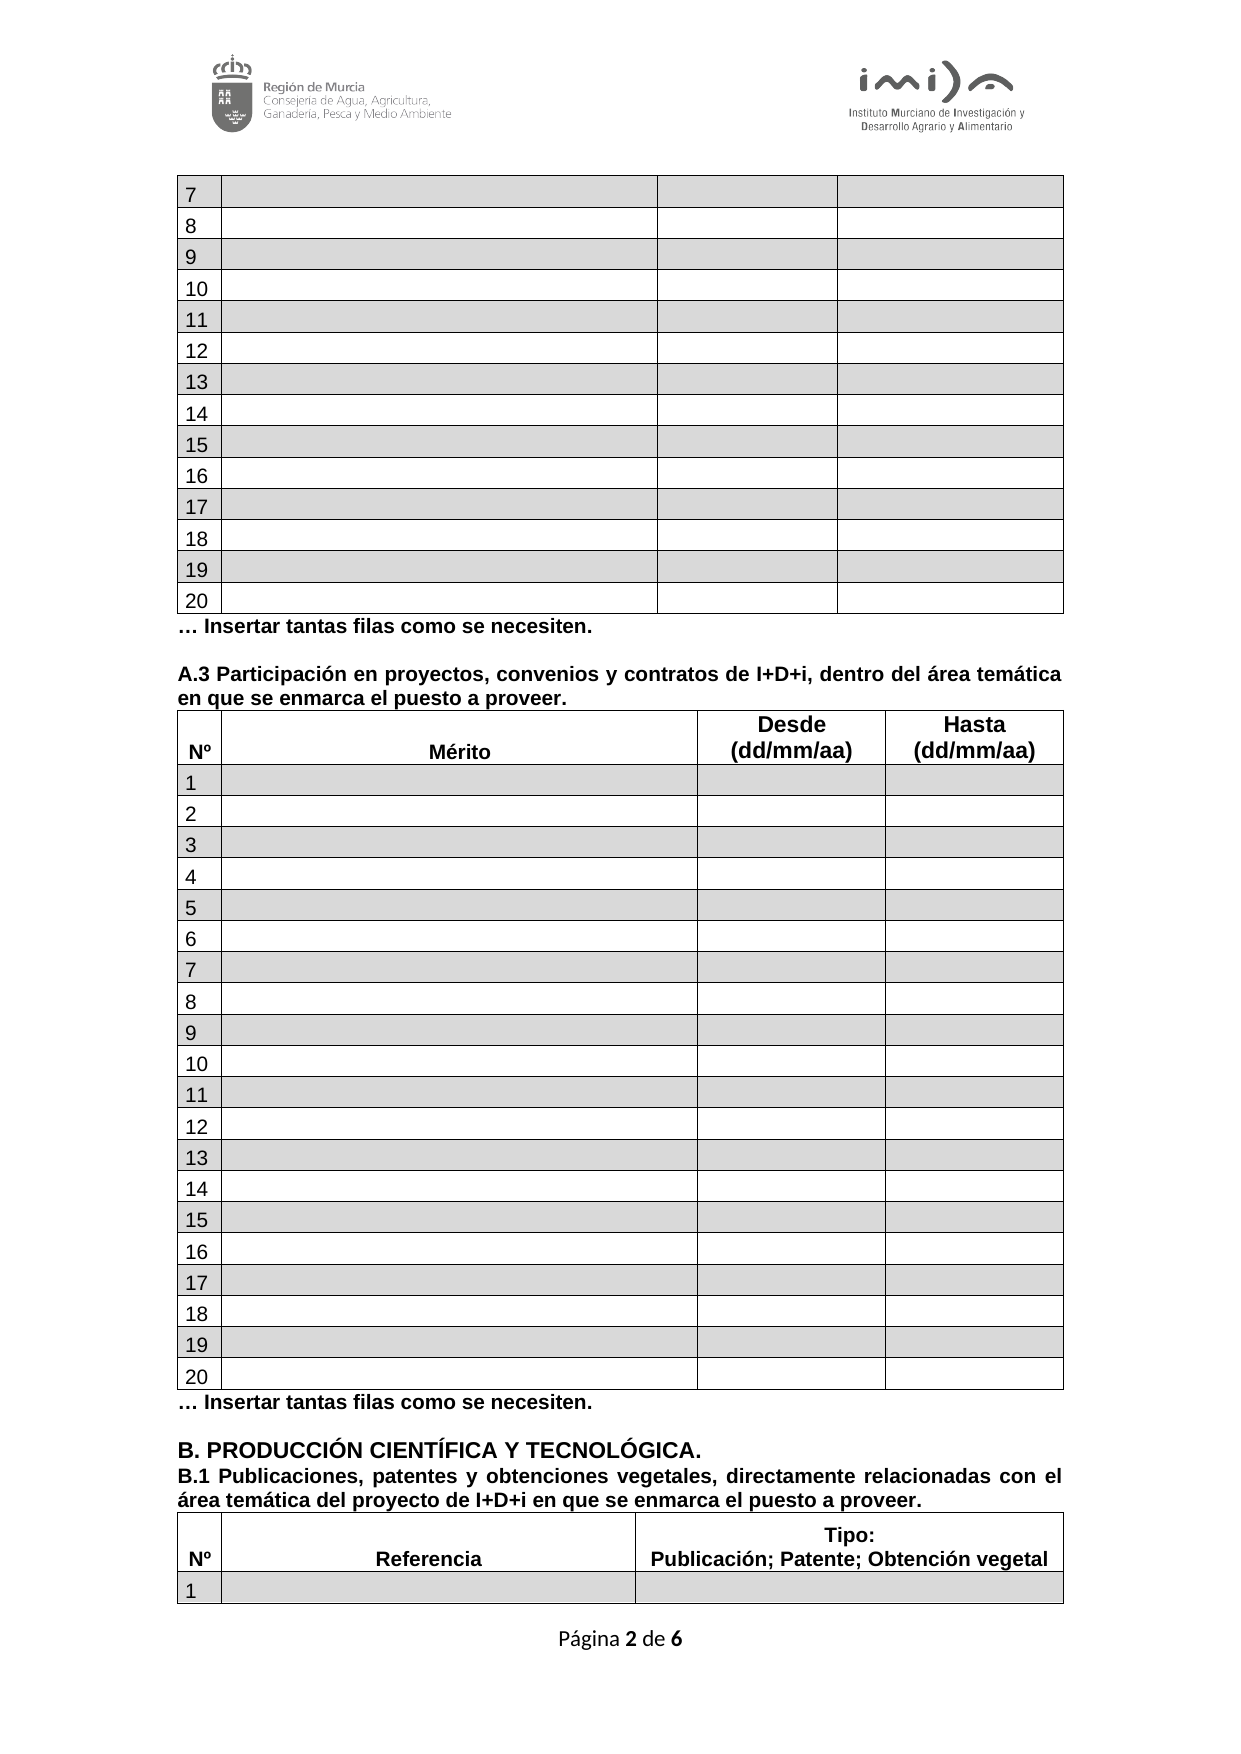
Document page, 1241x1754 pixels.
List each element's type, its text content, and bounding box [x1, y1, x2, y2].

table_cell [698, 952, 885, 982]
table_header Nº [178, 711, 221, 763]
table_header Desde (dd/mm/aa) [698, 711, 885, 763]
table_cell [222, 208, 657, 238]
table_header Tipo: Publicación; Patente; Obtención vegetal [636, 1513, 1063, 1571]
table_cell [698, 765, 885, 795]
table_cell [222, 858, 697, 888]
table_cell [222, 765, 697, 795]
table_cell [886, 1358, 1063, 1388]
table_cell [222, 827, 697, 857]
table_cell [838, 520, 1063, 550]
text … Insertar tantas filas como se necesiten. [177, 1390, 1063, 1413]
table_cell [658, 489, 837, 519]
table_cell 18 [178, 1296, 221, 1326]
table_cell [698, 1108, 885, 1138]
table_cell 15 [178, 1202, 221, 1232]
table_cell [222, 458, 657, 488]
table_cell [698, 827, 885, 857]
table_cell 10 [178, 270, 221, 300]
picture [835, 52, 1033, 148]
table_cell [838, 333, 1063, 363]
table_cell 4 [178, 858, 221, 888]
table_header Nº [178, 1513, 221, 1571]
table_cell [698, 1296, 885, 1326]
table_cell 18 [178, 520, 221, 550]
table_cell 16 [178, 1233, 221, 1263]
table_cell [838, 176, 1063, 207]
table_cell [222, 520, 657, 550]
table_cell [222, 583, 657, 613]
table_cell [698, 1140, 885, 1170]
table_cell 1 [178, 765, 221, 795]
table_cell [698, 796, 885, 826]
text B. PRODUCCIÓN CIENTÍFICA Y TECNOLÓGICA. [177, 1437, 1063, 1464]
table_cell [222, 890, 697, 920]
table_cell [838, 270, 1063, 300]
table_cell [886, 1046, 1063, 1076]
table_cell [658, 239, 837, 269]
table_cell 20 [178, 583, 221, 613]
table_cell [698, 921, 885, 951]
table_cell [658, 551, 837, 582]
table_cell [886, 1296, 1063, 1326]
table_cell [222, 426, 657, 457]
table_cell [886, 1327, 1063, 1357]
table_cell [886, 921, 1063, 951]
table_cell [886, 858, 1063, 888]
table_cell [886, 1015, 1063, 1045]
table_cell [698, 1233, 885, 1263]
table_cell [222, 551, 657, 582]
table_cell [222, 395, 657, 425]
table_cell [886, 765, 1063, 795]
table_cell [222, 983, 697, 1013]
table_cell 12 [178, 333, 221, 363]
table_cell [222, 952, 697, 982]
table_cell 20 [178, 1358, 221, 1388]
table_cell [698, 890, 885, 920]
table_cell 13 [178, 1140, 221, 1170]
table_cell [658, 301, 837, 332]
text A.3 Participación en proyectos, convenios y contratos de I+D+i, dentro del área temática en que se enmarca el puesto a proveer. [177, 662, 1063, 710]
table_cell [838, 395, 1063, 425]
table_cell [658, 426, 837, 457]
table_cell [222, 364, 657, 394]
table_cell [838, 426, 1063, 457]
table_cell [886, 1265, 1063, 1295]
table_cell [222, 301, 657, 332]
table_cell [698, 1202, 885, 1232]
table_cell [886, 890, 1063, 920]
table_cell [222, 796, 697, 826]
table_cell [886, 1077, 1063, 1107]
table_cell 9 [178, 239, 221, 269]
table_cell 14 [178, 395, 221, 425]
table_cell [886, 1171, 1063, 1201]
table_cell 2 [178, 796, 221, 826]
table_cell [658, 458, 837, 488]
table_cell [886, 1140, 1063, 1170]
table_cell [222, 270, 657, 300]
table_cell [838, 458, 1063, 488]
table_cell [222, 1108, 697, 1138]
table_header Hasta (dd/mm/aa) [886, 711, 1063, 763]
table_cell [222, 1233, 697, 1263]
table_cell [886, 952, 1063, 982]
table_cell [698, 858, 885, 888]
table_cell [222, 1202, 697, 1232]
table_cell [698, 1265, 885, 1295]
table_cell 8 [178, 208, 221, 238]
table_cell [658, 176, 837, 207]
table_cell 12 [178, 1108, 221, 1138]
text B.1 Publicaciones, patentes y obtenciones vegetales, directamente relacionadas con el área temática del proyecto de I+D+i en que se enmarca el puesto a proveer. [177, 1464, 1063, 1512]
table_cell [658, 364, 837, 394]
table_cell [698, 1171, 885, 1201]
table_cell [222, 1327, 697, 1357]
table_cell [698, 983, 885, 1013]
table_cell [658, 583, 837, 613]
table_cell 3 [178, 827, 221, 857]
table_cell 13 [178, 364, 221, 394]
table_cell [636, 1572, 1063, 1602]
table_cell [886, 1202, 1063, 1232]
table_cell 7 [178, 952, 221, 982]
table_cell [222, 239, 657, 269]
table_cell [698, 1077, 885, 1107]
picture [208, 29, 463, 148]
table_cell [838, 489, 1063, 519]
table_cell [222, 1358, 697, 1388]
table_cell [222, 1015, 697, 1045]
table_cell [886, 1233, 1063, 1263]
table_cell [222, 489, 657, 519]
table_cell [698, 1358, 885, 1388]
table_cell [698, 1327, 885, 1357]
table_cell [222, 333, 657, 363]
table_cell 7 [178, 176, 221, 207]
table_cell [658, 208, 837, 238]
table_cell 1 [178, 1572, 221, 1602]
table_cell 17 [178, 1265, 221, 1295]
table_cell [886, 983, 1063, 1013]
table_cell 10 [178, 1046, 221, 1076]
table_cell [838, 551, 1063, 582]
table_cell [222, 1046, 697, 1076]
table_cell [658, 270, 837, 300]
table_cell [838, 301, 1063, 332]
table_cell [222, 1171, 697, 1201]
table_cell [886, 796, 1063, 826]
table_cell [838, 239, 1063, 269]
table_cell [222, 176, 657, 207]
table_cell [886, 827, 1063, 857]
text … Insertar tantas filas como se necesiten. [177, 614, 1063, 638]
table_cell 8 [178, 983, 221, 1013]
table_cell [222, 921, 697, 951]
table_cell [658, 520, 837, 550]
table_cell 11 [178, 1077, 221, 1107]
table_cell 19 [178, 1327, 221, 1357]
table_cell 11 [178, 301, 221, 332]
table_cell [698, 1046, 885, 1076]
table_cell 16 [178, 458, 221, 488]
table_cell [222, 1140, 697, 1170]
table_cell [838, 208, 1063, 238]
table_cell 14 [178, 1171, 221, 1201]
table_cell [222, 1296, 697, 1326]
table_cell [838, 583, 1063, 613]
table_cell 15 [178, 426, 221, 457]
table_cell [222, 1265, 697, 1295]
table_cell 6 [178, 921, 221, 951]
table_cell [838, 364, 1063, 394]
table_cell [886, 1108, 1063, 1138]
table_cell [222, 1572, 635, 1602]
table_cell [222, 1077, 697, 1107]
table_cell [658, 333, 837, 363]
table_cell 5 [178, 890, 221, 920]
table_header Referencia [222, 1513, 635, 1571]
table_cell [698, 1015, 885, 1045]
table_cell 17 [178, 489, 221, 519]
table_header Mérito [222, 711, 697, 763]
table_cell 19 [178, 551, 221, 582]
table_cell 9 [178, 1015, 221, 1045]
table_cell [658, 395, 837, 425]
